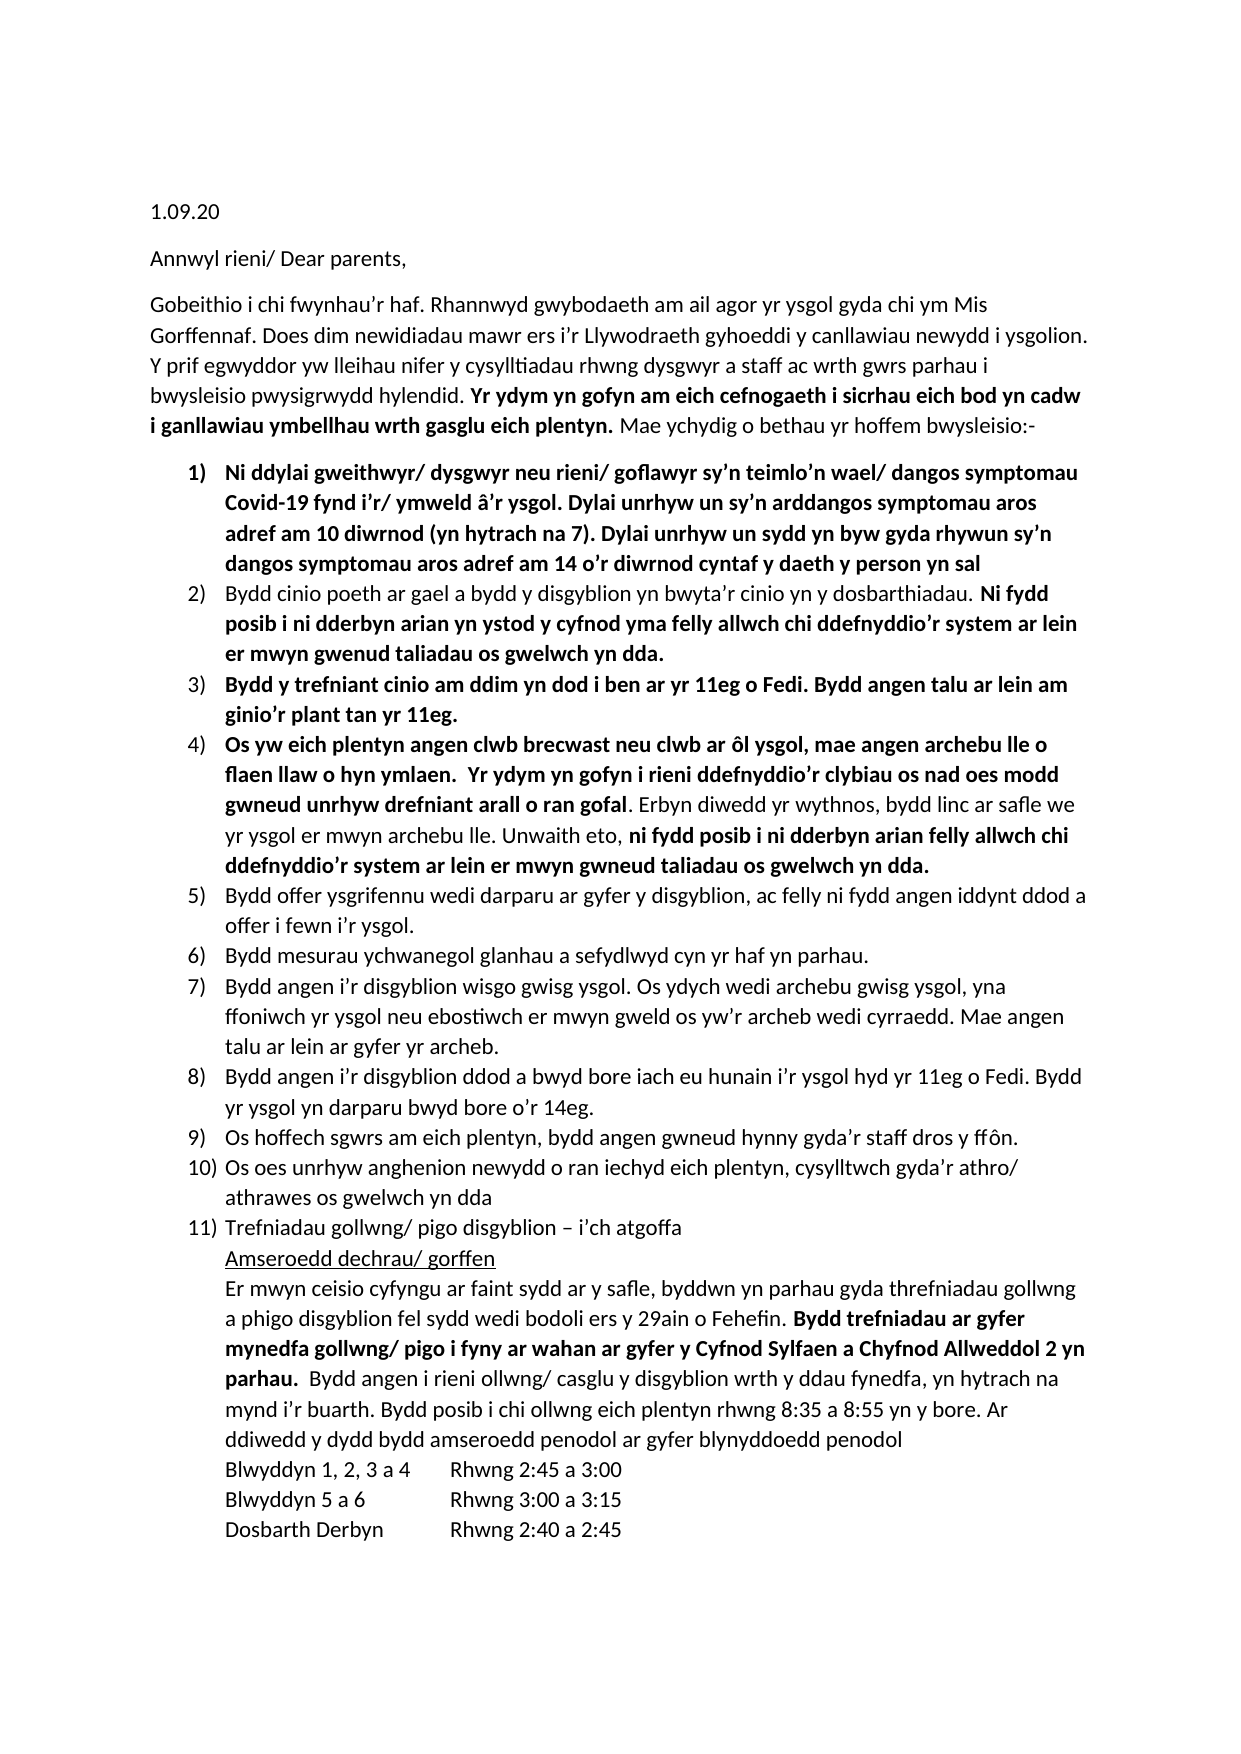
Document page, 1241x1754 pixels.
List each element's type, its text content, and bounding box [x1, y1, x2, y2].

list Bydd angen i’r disgyblion wisgo gwisg ysgol. Os ydych wedi archebu gwisg ysgol, yna ffoniwch yr ysgol neu ebostiwch er mwyn gweld os yw’r archeb wedi cyrraedd. Mae angen talu ar lein ar gyfer yr archeb. [187, 972, 1090, 1060]
list Ni ddylai gweithwyr/ dysgwyr neu rieni/ goflawyr sy’n teimlo’n wael/ dangos symptomau Covid-19 fynd i’r/ ymweld â’r ysgol. Dylai unrhyw un sy’n arddangos symptomau aros adref am 10 diwrnod (yn hytrach na 7). Dylai unrhyw un sydd yn byw gyda rhywun sy’n dangos symptomau aros adref am 14 o’r diwrnod cyntaf y daeth y person yn sal [187, 458, 1090, 577]
list Bydd offer ysgrifennu wedi darparu ar gyfer y disgyblion, ac felly ni fydd angen iddynt ddod a offer i fewn i’r ysgol. [187, 881, 1090, 939]
list Blwyddyn 5 a 6 Rhwng 3:00 a 3:15 [225, 1485, 1090, 1513]
list Bydd mesurau ychwanegol glanhau a sefydlwyd cyn yr haf yn parhau. [187, 942, 1090, 970]
list Er mwyn ceisio cyfyngu ar faint sydd ar y safle, byddwn yn parhau gyda threfniadau gollwng a phigo disgyblion fel sydd wedi bodoli ers y 29ain o Fehefin. Bydd trefniadau ar gyfer mynedfa gollwng/ pigo i fyny ar wahan ar gyfer y Cyfnod Sylfaen a Chyfnod Allweddol 2 yn parhau. Bydd angen i rieni ollwng/ casglu y disgyblion wrth y ddau fynedfa, yn hytrach na mynd i’r buarth. Bydd posib i chi ollwng eich plentyn rhwng 8:35 a 8:55 yn y bore. Ar ddiwedd y dydd bydd amseroedd penodol ar gyfer blynyddoedd penodol [225, 1274, 1090, 1453]
text Annwyl rieni/ Dear parents, [150, 244, 1090, 272]
list Dosbarth Derbyn Rhwng 2:40 a 2:45 [225, 1516, 1090, 1544]
list Bydd cinio poeth ar gael a bydd y disgyblion yn bwyta’r cinio yn y dosbarthiadau. Ni fydd posib i ni dderbyn arian yn ystod y cyfnod yma felly allwch chi ddefnyddio’r system ar lein er mwyn gwenud taliadau os gwelwch yn dda. [187, 579, 1090, 668]
text Gobeithio i chi fwynhau’r haf. Rhannwyd gwybodaeth am ail agor yr ysgol gyda chi ym Mis Gorffennaf. Does dim newidiadau mawr ers i’r Llywodraeth gyhoeddi y canllawiau newydd i ysgolion. Y prif egwyddor yw lleihau nifer y cysylltiadau rhwng dysgwyr a staff ac wrth gwrs parhau i bwysleisio pwysigrwydd hylendid. Yr ydym yn gofyn am eich cefnogaeth i sicrhau eich bod yn cadw i ganllawiau ymbellhau wrth gasglu eich plentyn. Mae ychydig o bethau yr hoffem bwysleisio:- [150, 291, 1090, 439]
list Os yw eich plentyn angen clwb brecwast neu clwb ar ôl ysgol, mae angen archebu lle o flaen llaw o hyn ymlaen. Yr ydym yn gofyn i rieni ddefnyddio’r clybiau os nad oes modd gwneud unrhyw drefniant arall o ran gofal. Erbyn diwedd yr wythnos, bydd linc ar safle we yr ysgol er mwyn archebu lle. Unwaith eto, ni fydd posib i ni dderbyn arian felly allwch chi ddefnyddio’r system ar lein er mwyn gwneud taliadau os gwelwch yn dda. [187, 730, 1090, 879]
list Bydd y trefniant cinio am ddim yn dod i ben ar yr 11eg o Fedi. Bydd angen talu ar lein am ginio’r plant tan yr 11eg. [187, 670, 1090, 728]
list Os hoffech sgwrs am eich plentyn, bydd angen gwneud hynny gyda’r staff dros y ffôn. [187, 1123, 1090, 1151]
list Amseroedd dechrau/ gorffen [225, 1244, 1090, 1272]
list Blwyddyn 1, 2, 3 a 4 Rhwng 2:45 a 3:00 [225, 1455, 1090, 1483]
list Trefniadau gollwng/ pigo disgyblion – i’ch atgoffa [187, 1213, 1090, 1242]
text 1.09.20 [150, 197, 1090, 225]
list Os oes unrhyw anghenion newydd o ran iechyd eich plentyn, cysylltwch gyda’r athro/ athrawes os gwelwch yn dda [187, 1153, 1090, 1211]
list Bydd angen i’r disgyblion ddod a bwyd bore iach eu hunain i’r ysgol hyd yr 11eg o Fedi. Bydd yr ysgol yn darparu bwyd bore o’r 14eg. [187, 1062, 1090, 1121]
